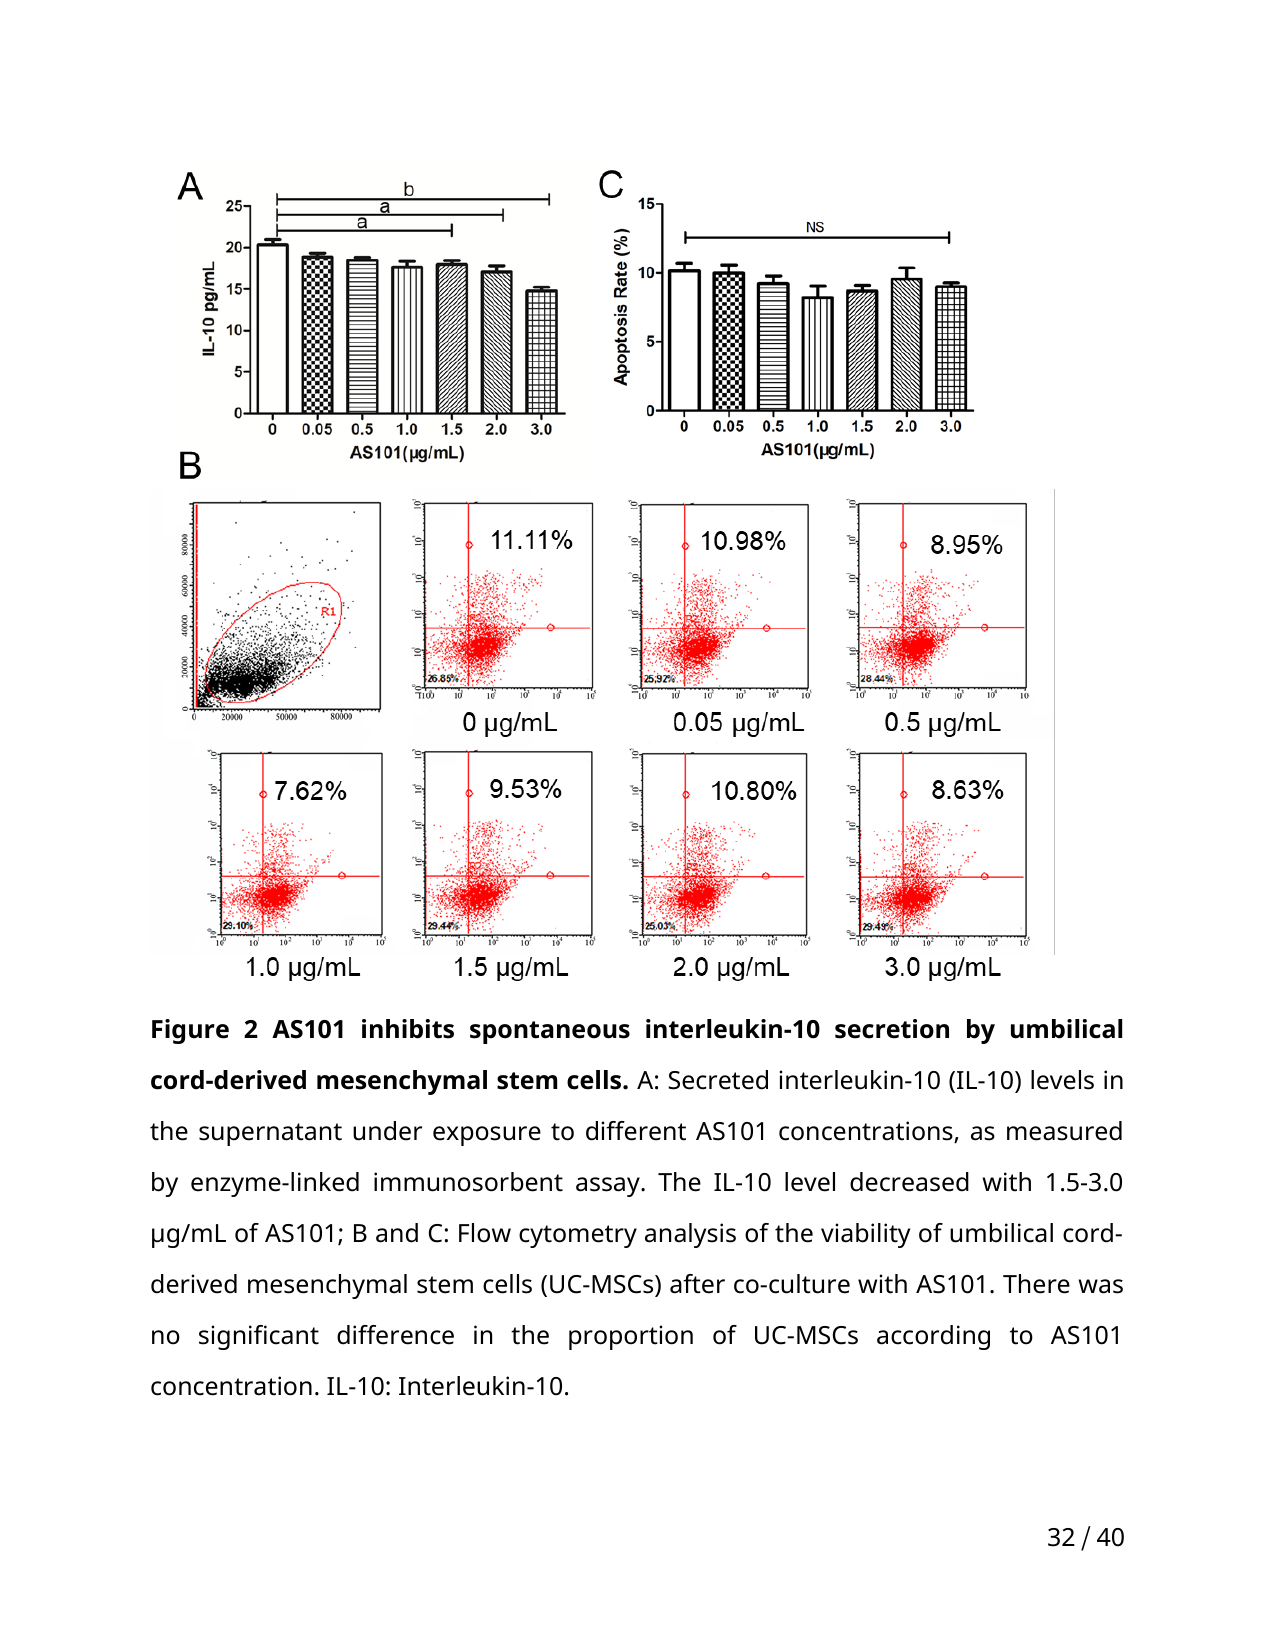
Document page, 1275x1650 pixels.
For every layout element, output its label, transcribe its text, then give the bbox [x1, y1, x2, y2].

text Figure 2 AS101 inhibits spontaneous interleukin-10 secretion by umbilical cord-derived mesenchymal stem cells. A: Secreted interleukin-10 (IL-10) levels in the supernatant under exposure to different AS101 concentrations, as measured by enzyme-linked immunosorbent assay. The IL-10 level decreased with 1.5-3.0 μg/mL of AS101; B and C: Flow cytometry analysis of the viability of umbilical cord-derived mesenchymal stem cells (UC-MSCs) after co-culture with AS101. There was no significant difference in the proportion of UC-MSCs according to AS101 concentration. IL-10: Interleukin-10. [150, 1012, 1125, 1403]
picture [150, 150, 1055, 998]
